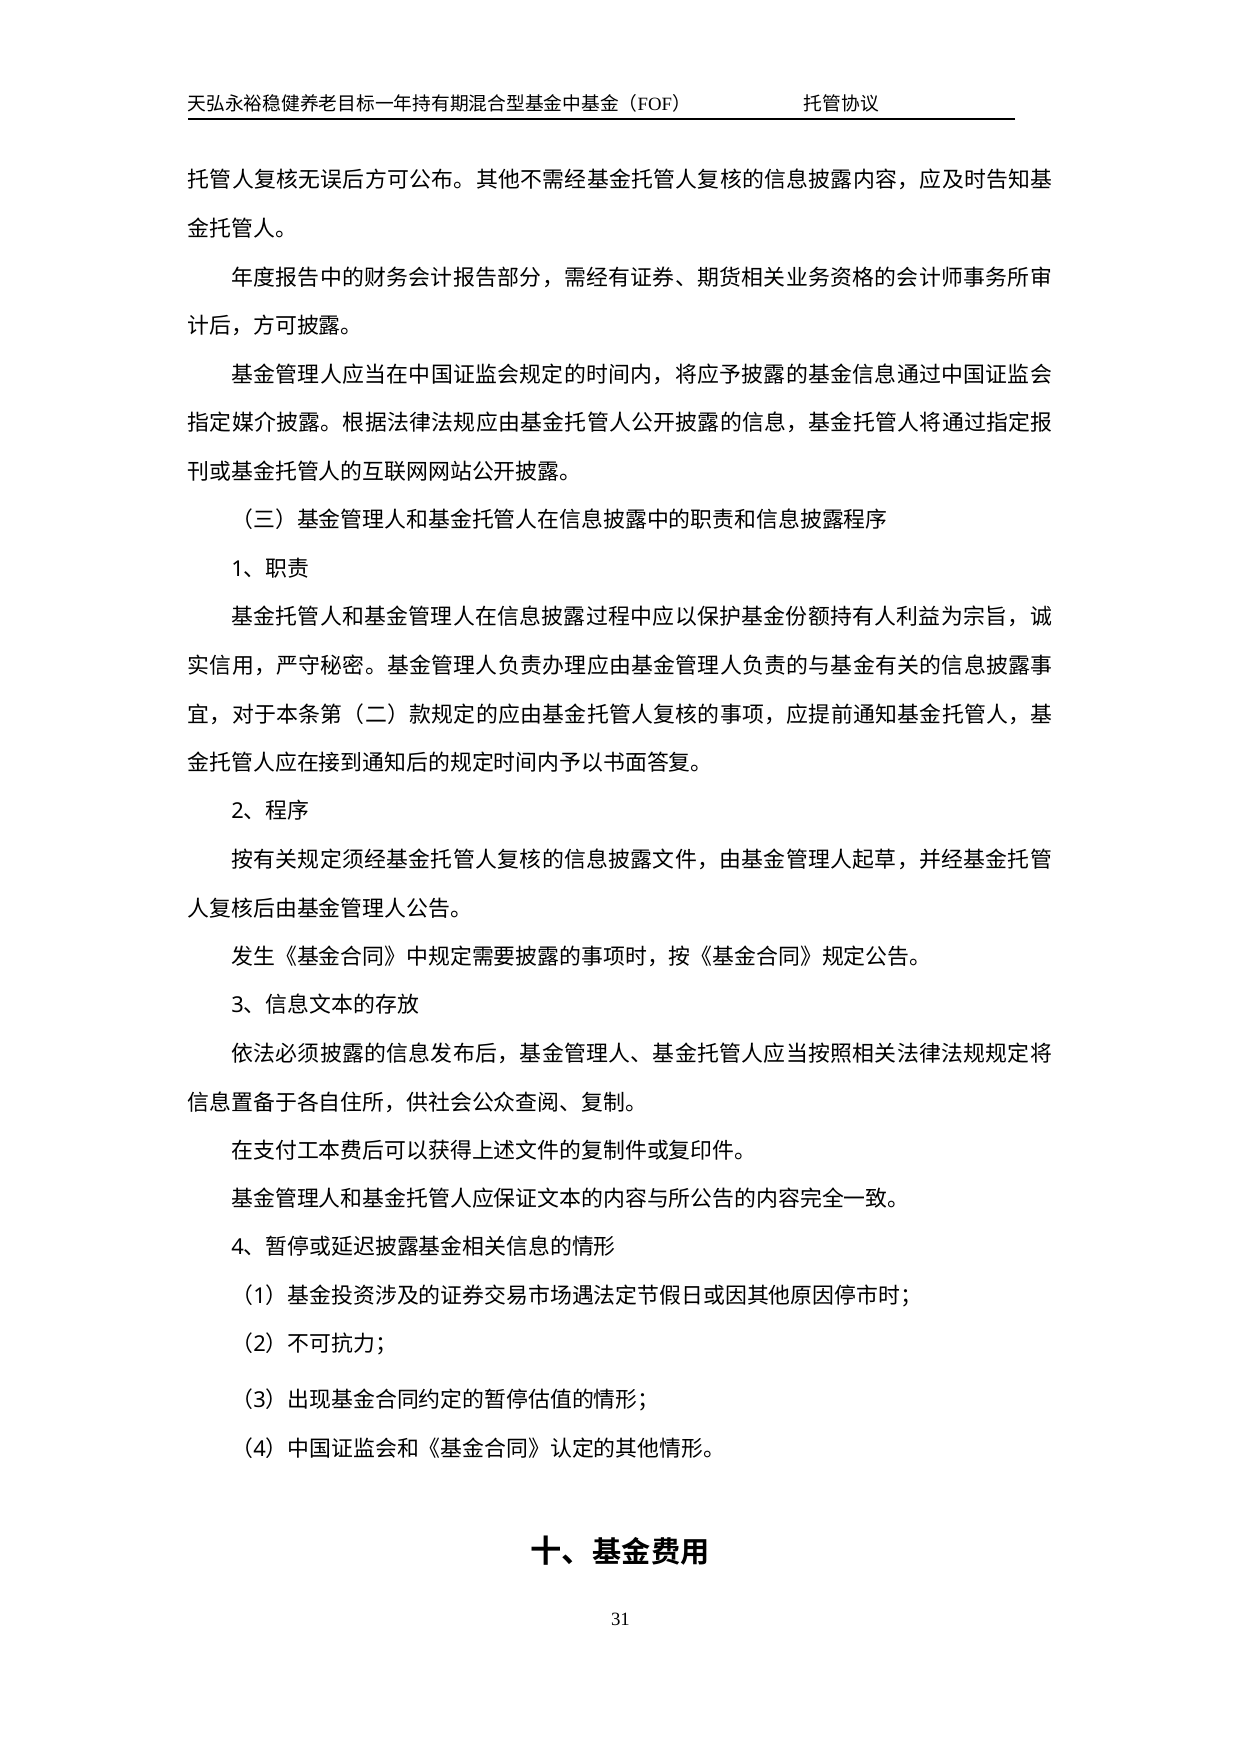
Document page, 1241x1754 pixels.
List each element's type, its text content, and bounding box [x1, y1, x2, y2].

text 按有关规定须经基金托管人复核的信息披露文件，由基金管理人起草，并经基金托管人复核后由基金管理人公告。 [187, 842, 1053, 923]
text 2、程序 [187, 793, 1053, 826]
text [187, 162, 1053, 243]
subtitle 基金费用 [187, 1516, 1053, 1581]
text （2）不可抗力； [187, 1326, 1053, 1358]
text 3、信息文本的存放 [187, 987, 1053, 1019]
text 基金托管人和基金管理人在信息披露过程中应以保护基金份额持有人利益为宗旨，诚实信用，严守秘密。基金管理人负责办理应由基金管理人负责的与基金有关的信息披露事宜，对于本条第（二）款规定的应由基金托管人复核的事项，应提前通知基金托管人，基金托管人应在接到通知后的规定时间内予以书面答复。 [187, 599, 1053, 777]
text 1、职责 [187, 550, 1053, 583]
text 4、暂停或延迟披露基金相关信息的情形 [187, 1229, 1053, 1262]
text 依法必须披露的信息发布后，基金管理人、基金托管人应当按照相关法律法规规定将信息置备于各自住所，供社会公众查阅、复制。 [187, 1035, 1053, 1117]
text 基金管理人和基金托管人应保证文本的内容与所公告的内容完全一致。 [187, 1181, 1053, 1213]
text （1）基金投资涉及的证券交易市场遇法定节假日或因其他原因停市时； [187, 1277, 1053, 1310]
text （3）出现基金合同约定的暂停估值的情形； [187, 1382, 1050, 1415]
text 在支付工本费后可以获得上述文件的复制件或复印件。 [187, 1132, 1053, 1165]
text 年度报告中的财务会计报告部分，需经有证券、期货相关业务资格的会计师事务所审计后，方可披露。 [187, 259, 1053, 340]
text 发生《基金合同》中规定需要披露的事项时，按《基金合同》规定公告。 [187, 939, 1053, 971]
subtitle （三）基金管理人和基金托管人在信息披露中的职责和信息披露程序 [187, 502, 1053, 534]
text （4）中国证监会和《基金合同》认定的其他情形。 [187, 1431, 1050, 1463]
subtitle 基金管理人应当在中国证监会规定的时间内，将应予披露的基金信息通过中国证监会指定媒介披露。根据法律法规应由基金托管人公开披露的信息，基金托管人将通过指定报刊或基金托管人的互联网网站公开披露。 [187, 356, 1053, 486]
